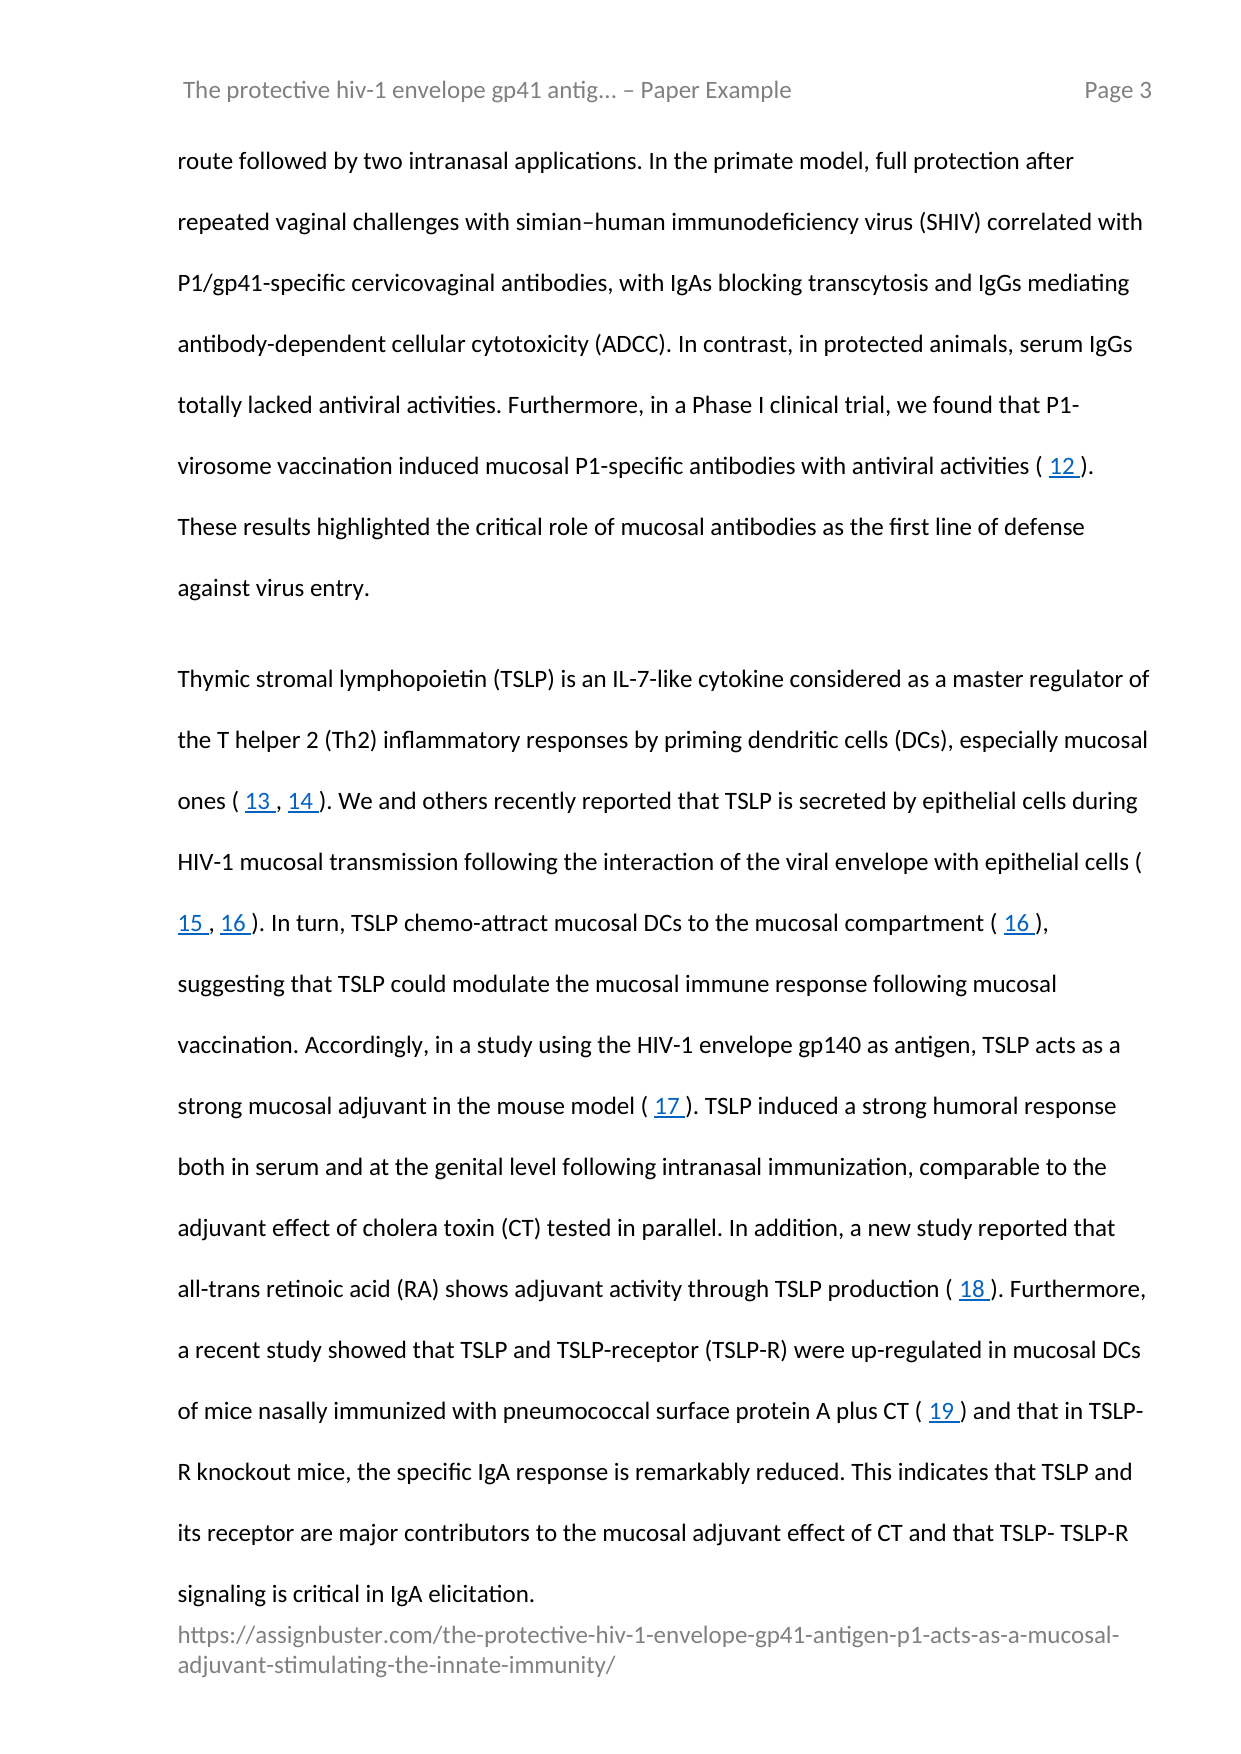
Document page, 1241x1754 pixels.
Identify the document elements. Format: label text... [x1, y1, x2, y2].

text Thymic stromal lymphopoietin (TSLP) is an IL-7-like cytokine considered as a master regulator of the T helper 2 (Th2) inflammatory responses by priming dendritic cells (DCs), especially mucosal ones ( 13 , 14 ). We and others recently reported that TSLP is secreted by epithelial cells during HIV-1 mucosal transmission following the interaction of the viral envelope with epithelial cells ( 15 , 16 ). In turn, TSLP chemo-attract mucosal DCs to the mucosal compartment ( 16 ), suggesting that TSLP could modulate the mucosal immune response following mucosal vaccination. Accordingly, in a study using the HIV-1 envelope gp140 as antigen, TSLP acts as a strong mucosal adjuvant in the mouse model ( 17 ). TSLP induced a strong humoral response both in serum and at the genital level following intranasal immunization, comparable to the adjuvant effect of cholera toxin (CT) tested in parallel. In addition, a new study reported that all-trans retinoic acid (RA) shows adjuvant activity through TSLP production ( 18 ). Furthermore, a recent study showed that TSLP and TSLP-receptor (TSLP-R) were up-regulated in mucosal DCs of mice nasally immunized with pneumococcal surface protein A plus CT ( 19 ) and that in TSLP-R knockout mice, the specific IgA response is remarkably reduced. This indicates that TSLP and its receptor are major contributors to the mucosal adjuvant effect of CT and that TSLP- TSLP-R signaling is critical in IgA elicitation. [177, 663, 1152, 1609]
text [177, 145, 1152, 603]
